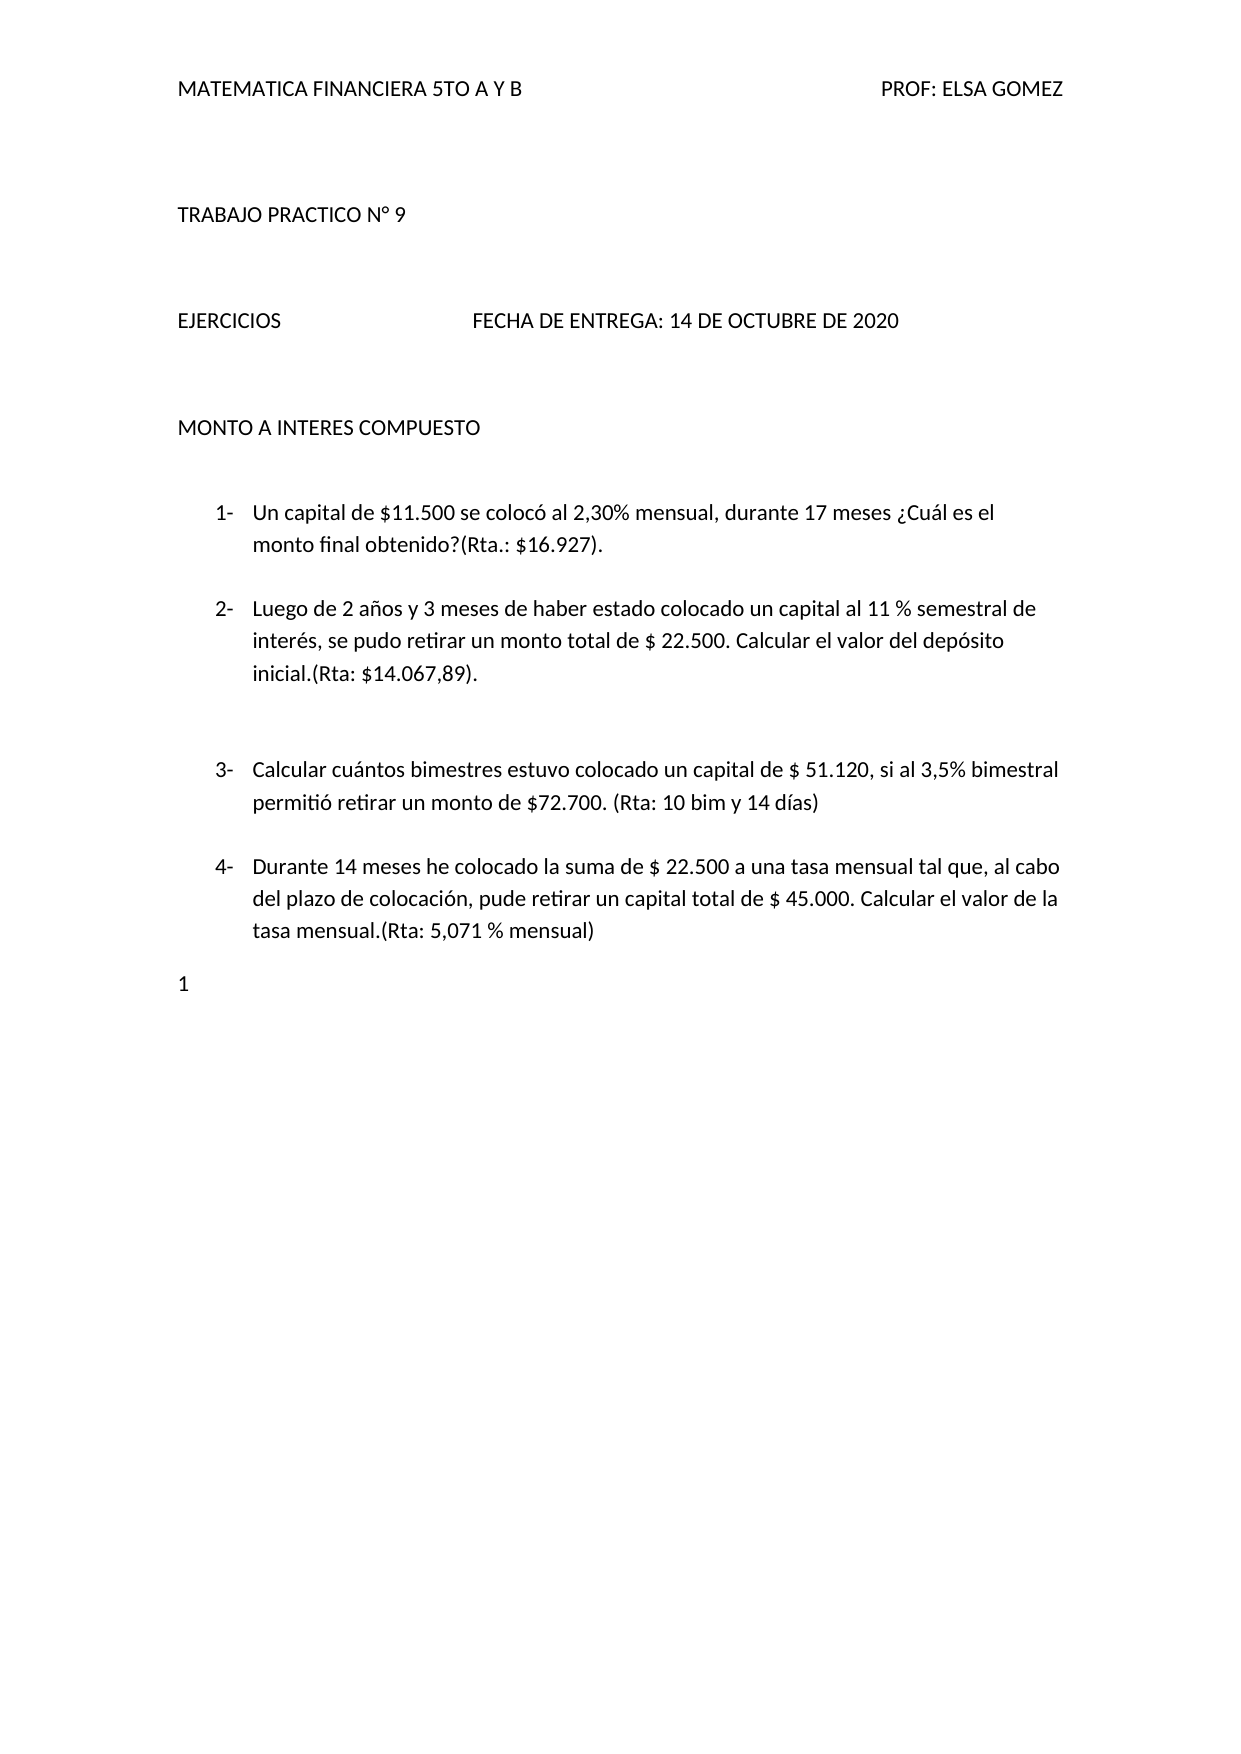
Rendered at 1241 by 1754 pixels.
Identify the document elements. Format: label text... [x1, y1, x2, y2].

list Durante 14 meses he colocado la suma de $ 22.500 a una tasa mensual tal que, al cabo del plazo de colocación, pude retirar un capital total de $ 45.000. Calcular el valor de la tasa mensual.(Rta: 5,071 % mensual) [215, 852, 1063, 944]
text TRABAJO PRACTICO N° 9 [177, 201, 1063, 229]
text MONTO A INTERES COMPUESTO [177, 413, 1063, 441]
list Un capital de $11.500 se colocó al 2,30% mensual, durante 17 meses ¿Cuál es el monto final obtenido?(Rta.: $16.927). [215, 498, 1063, 558]
list Luego de 2 años y 3 meses de haber estado colocado un capital al 11 % semestral de interés, se pudo retirar un monto total de $ 22.500. Calcular el valor del depósito inicial.(Rta: $14.067,89). [215, 594, 1063, 687]
text 1 [177, 969, 1063, 997]
list Calcular cuántos bimestres estuvo colocado un capital de $ 51.120, si al 3,5% bimestral permitió retirar un monto de $72.700. (Rta: 10 bim y 14 días) [215, 755, 1063, 816]
text EJERCICIOS FECHA DE ENTREGA: 14 DE OCTUBRE DE 2020 [177, 307, 1063, 335]
